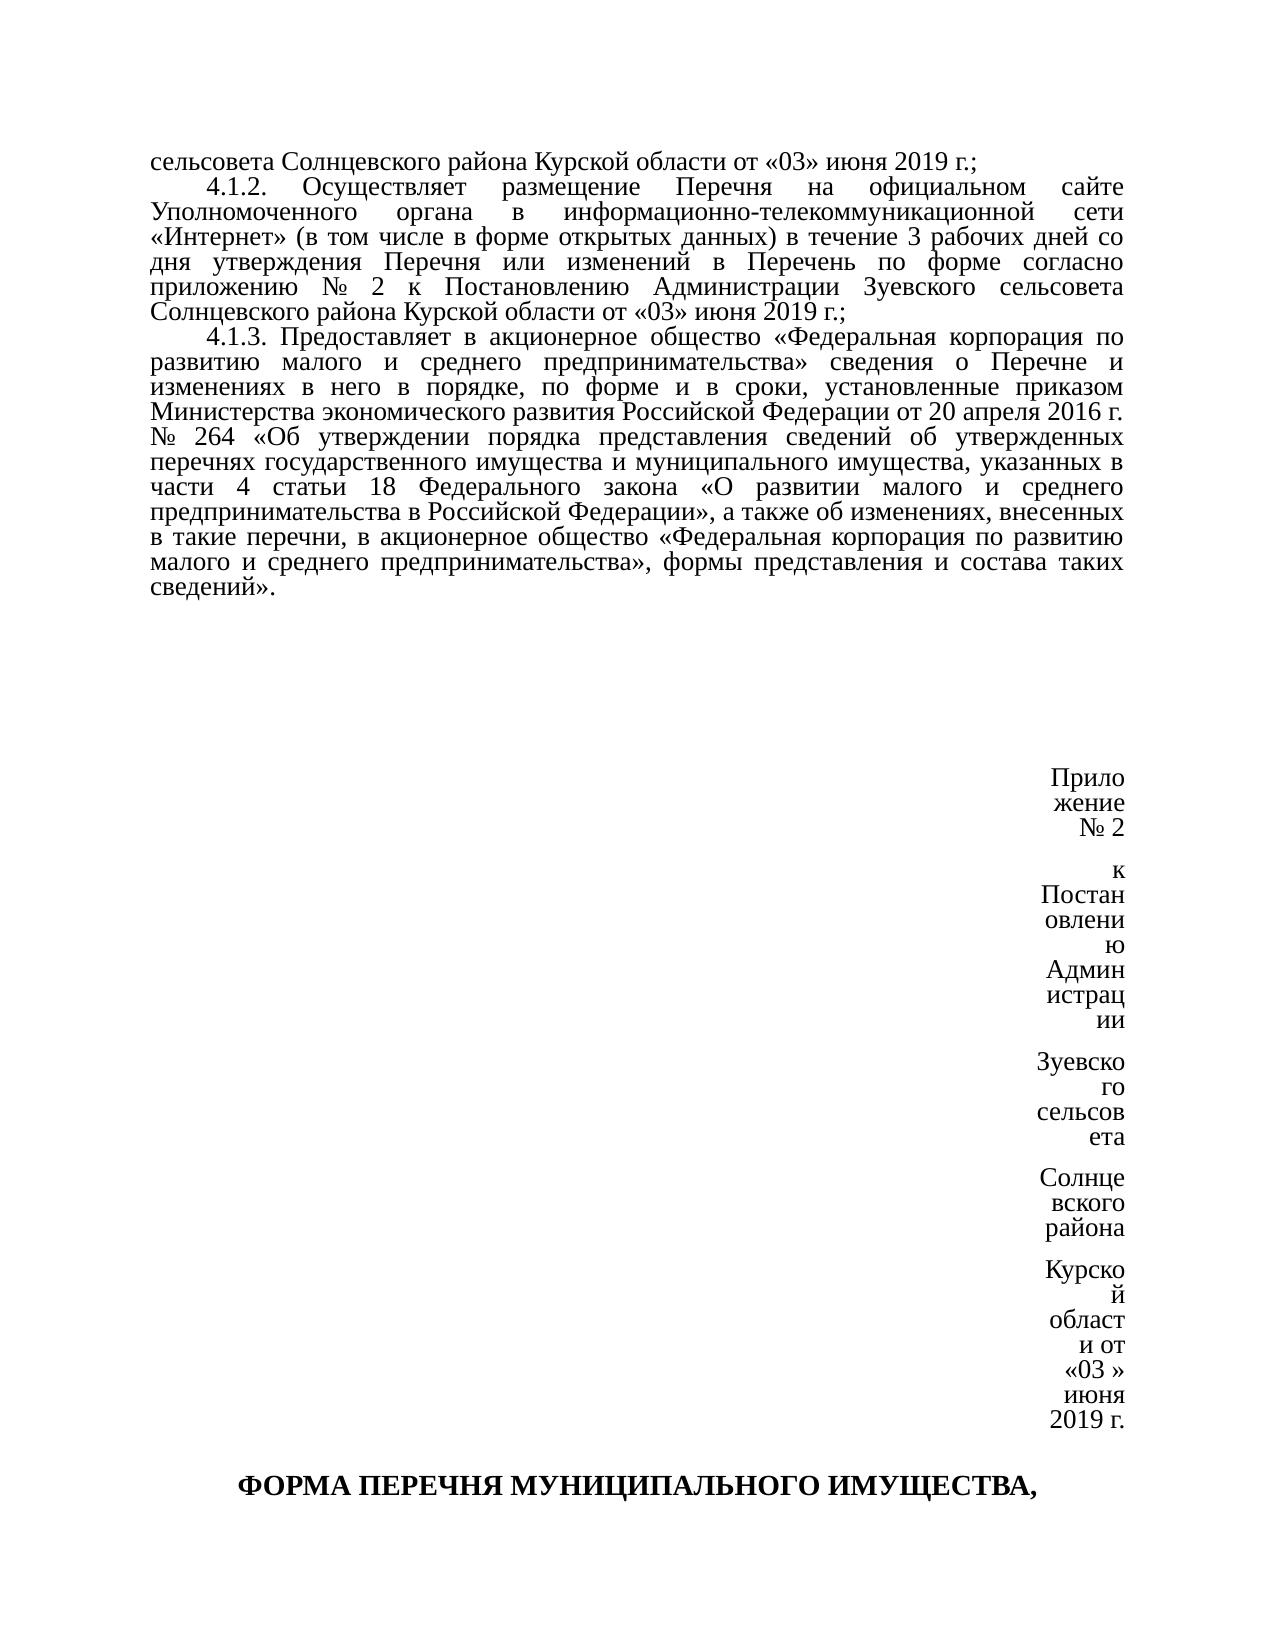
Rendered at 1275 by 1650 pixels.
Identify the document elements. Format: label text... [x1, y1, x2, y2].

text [150, 1475, 1125, 1500]
text Приложение № 2 [1036, 767, 1125, 842]
text 4.1.2. Осуществляет размещение Перечня на официальном сайте Уполномоченного органа в информационно-телекоммуникационной сети «Интернет» (в том числе в форме открытых данных) в течение 3 рабочих дней со дня утверждения Перечня или изменений в Перечень по форме согласно приложению № 2 к Постановлению Администрации Зуевского сельсовета Солнцевского района Курской области от «03» июня 2019 г.; [150, 175, 1125, 325]
text к Постановлению Администрации [1036, 858, 1125, 1033]
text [150, 150, 1125, 175]
text Зуевского сельсовета [1036, 1050, 1125, 1150]
text Курской области от «03 » июня 2019 г. [1036, 1258, 1125, 1433]
text 4.1.3. Предоставляет в акционерное общество «Федеральная корпорация по развитию малого и среднего предпринимательства» сведения о Перечне и изменениях в него в порядке, по форме и в сроки, установленные приказом Министерства экономического развития Российской Федерации от 20 апреля 2016 г. № 264 «Об утверждении порядка представления сведений об утвержденных перечнях государственного имущества и муниципального имущества, указанных в части 4 статьи 18 Федерального закона «О развитии малого и среднего предпринимательства в Российской Федерации», а также об изменениях, внесенных в такие перечни, в акционерное общество «Федеральная корпорация по развитию малого и среднего предпринимательства», формы представления и состава таких сведений». [150, 325, 1125, 600]
text Солнцевского района [1036, 1167, 1125, 1242]
